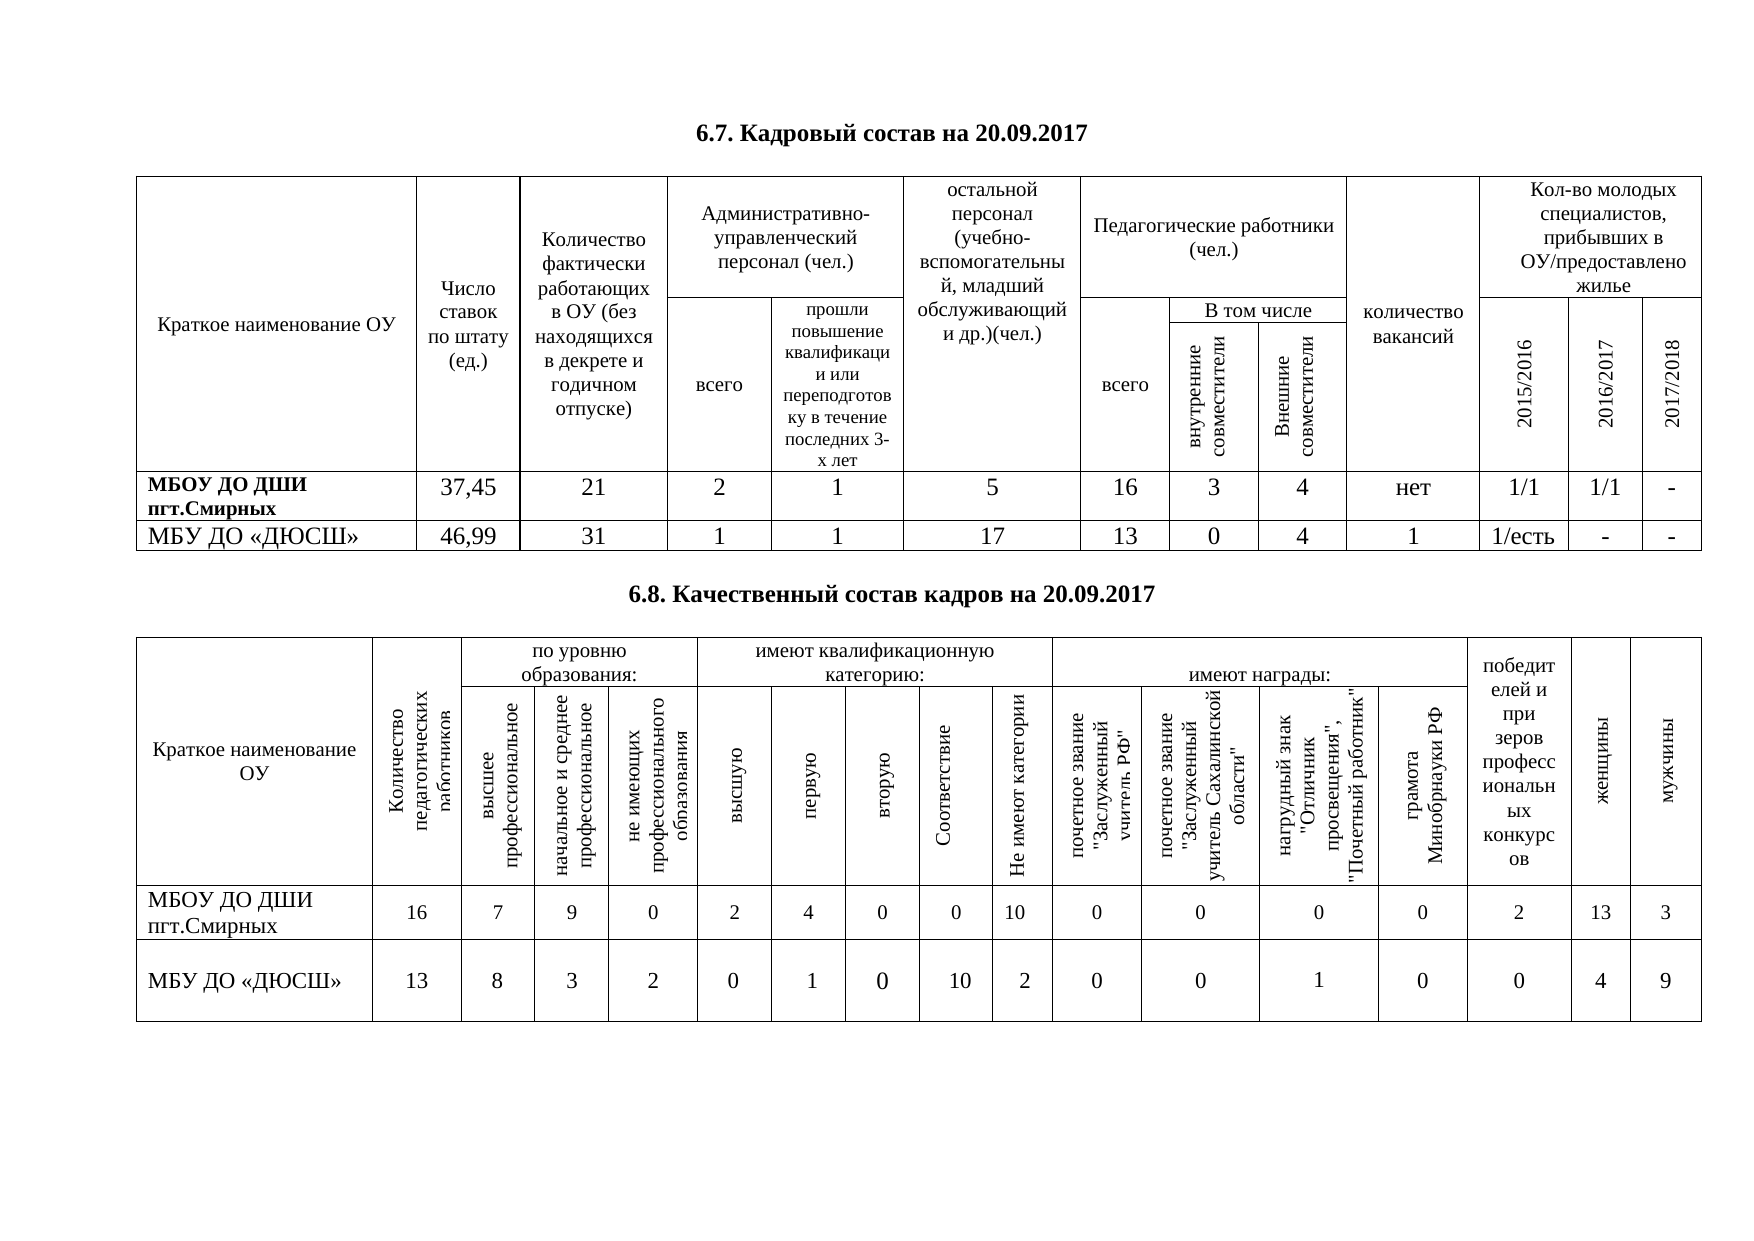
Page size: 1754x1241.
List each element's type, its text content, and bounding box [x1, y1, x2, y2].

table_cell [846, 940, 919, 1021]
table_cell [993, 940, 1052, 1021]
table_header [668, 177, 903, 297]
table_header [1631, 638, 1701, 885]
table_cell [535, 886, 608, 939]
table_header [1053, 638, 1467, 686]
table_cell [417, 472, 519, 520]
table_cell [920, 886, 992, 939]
text 6.8. Качественный состав кадров на 20.09.2017 [148, 579, 1636, 608]
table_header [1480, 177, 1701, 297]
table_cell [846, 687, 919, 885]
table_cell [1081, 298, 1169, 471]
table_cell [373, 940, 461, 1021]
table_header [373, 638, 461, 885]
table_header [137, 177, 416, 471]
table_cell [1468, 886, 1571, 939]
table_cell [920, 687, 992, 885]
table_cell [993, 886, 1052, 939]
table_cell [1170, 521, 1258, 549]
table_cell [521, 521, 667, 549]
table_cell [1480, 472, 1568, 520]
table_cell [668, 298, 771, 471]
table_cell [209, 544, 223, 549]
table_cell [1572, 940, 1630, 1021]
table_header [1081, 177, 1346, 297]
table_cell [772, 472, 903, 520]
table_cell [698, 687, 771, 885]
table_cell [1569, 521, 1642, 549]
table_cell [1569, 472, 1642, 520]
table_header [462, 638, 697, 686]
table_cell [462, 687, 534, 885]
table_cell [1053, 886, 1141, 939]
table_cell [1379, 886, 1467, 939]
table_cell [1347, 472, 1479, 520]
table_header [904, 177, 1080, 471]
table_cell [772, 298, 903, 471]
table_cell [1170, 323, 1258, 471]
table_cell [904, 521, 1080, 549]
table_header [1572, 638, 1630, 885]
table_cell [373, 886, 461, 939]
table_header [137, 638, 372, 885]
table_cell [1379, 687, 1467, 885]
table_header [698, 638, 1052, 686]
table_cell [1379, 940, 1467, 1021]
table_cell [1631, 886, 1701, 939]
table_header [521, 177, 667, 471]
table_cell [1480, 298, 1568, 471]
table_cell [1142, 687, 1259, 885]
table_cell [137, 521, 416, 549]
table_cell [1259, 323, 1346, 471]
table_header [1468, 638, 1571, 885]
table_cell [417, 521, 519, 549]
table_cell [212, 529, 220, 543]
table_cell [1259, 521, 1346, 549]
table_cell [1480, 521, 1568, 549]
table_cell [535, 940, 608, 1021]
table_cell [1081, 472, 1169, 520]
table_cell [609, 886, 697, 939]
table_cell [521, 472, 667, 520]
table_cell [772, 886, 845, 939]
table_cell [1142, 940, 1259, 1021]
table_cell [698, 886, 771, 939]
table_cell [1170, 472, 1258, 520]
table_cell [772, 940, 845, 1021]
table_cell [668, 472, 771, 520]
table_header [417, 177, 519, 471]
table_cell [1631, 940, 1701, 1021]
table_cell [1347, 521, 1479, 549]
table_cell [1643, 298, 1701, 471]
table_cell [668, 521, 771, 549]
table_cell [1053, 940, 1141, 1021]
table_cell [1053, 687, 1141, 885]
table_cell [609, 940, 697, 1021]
text 6.7. Кадровый состав на 20.09.2017 [148, 118, 1636, 147]
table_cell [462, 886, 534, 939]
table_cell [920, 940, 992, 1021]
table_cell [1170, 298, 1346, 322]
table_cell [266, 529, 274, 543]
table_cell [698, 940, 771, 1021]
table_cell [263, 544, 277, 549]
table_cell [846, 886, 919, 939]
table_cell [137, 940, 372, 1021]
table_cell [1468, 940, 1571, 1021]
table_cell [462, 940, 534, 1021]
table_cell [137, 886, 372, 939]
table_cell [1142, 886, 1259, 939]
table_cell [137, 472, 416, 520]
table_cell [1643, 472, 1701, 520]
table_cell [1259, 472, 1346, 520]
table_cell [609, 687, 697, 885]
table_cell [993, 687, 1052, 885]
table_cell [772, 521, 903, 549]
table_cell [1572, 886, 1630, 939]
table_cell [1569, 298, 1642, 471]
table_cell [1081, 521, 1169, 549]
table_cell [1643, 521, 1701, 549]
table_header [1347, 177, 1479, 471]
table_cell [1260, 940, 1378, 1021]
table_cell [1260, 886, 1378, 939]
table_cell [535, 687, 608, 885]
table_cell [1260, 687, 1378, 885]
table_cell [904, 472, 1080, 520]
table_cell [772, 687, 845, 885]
